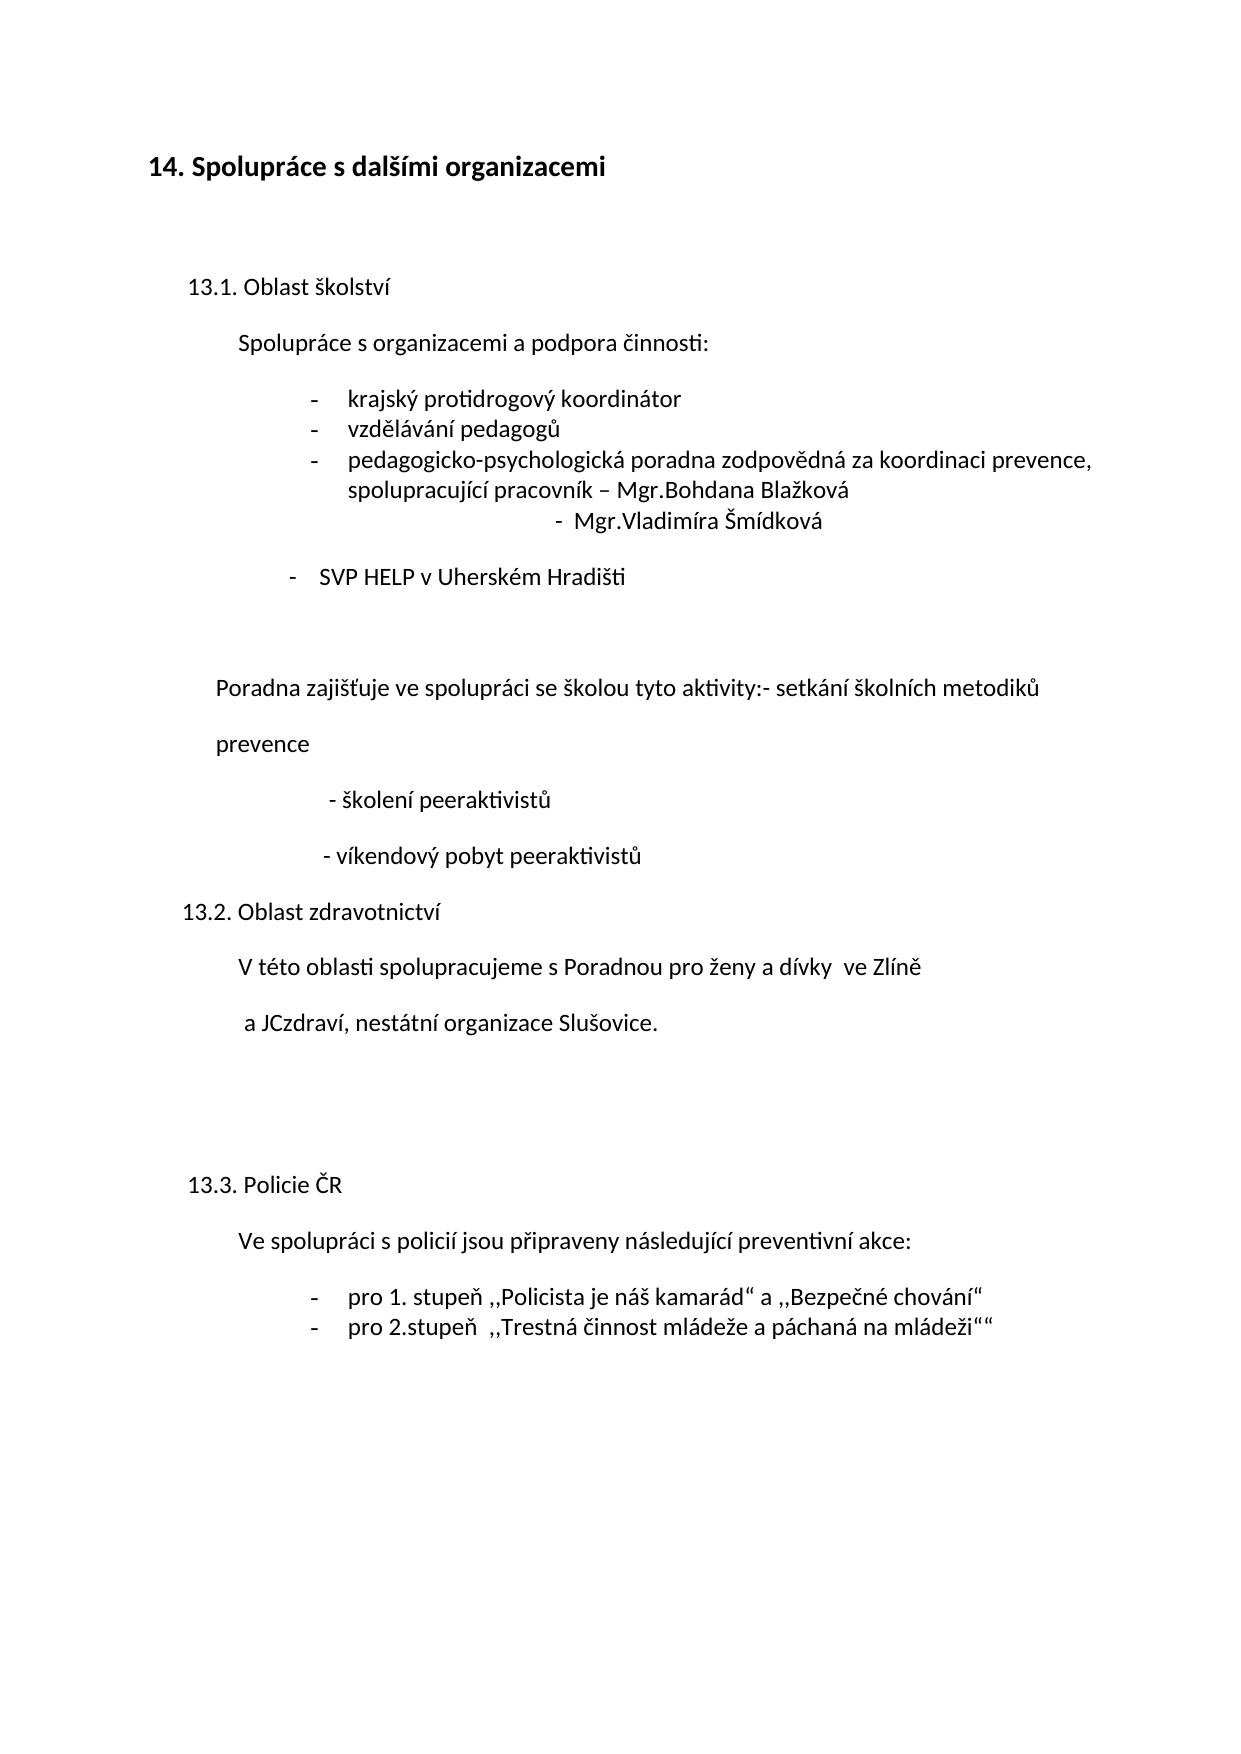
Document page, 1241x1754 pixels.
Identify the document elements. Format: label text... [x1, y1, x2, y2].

text 14. Spolupráce s dalšími organizacemi [148, 148, 1093, 183]
text - SVP HELP v Uherském Hradišti [148, 561, 1093, 591]
text 13.2. Oblast zdravotnictví [148, 896, 1093, 926]
list pro 1. stupeň ,,Policista je náš kamarád“ a ,,Bezpečné chování“ [310, 1281, 1093, 1311]
list pedagogicko-psychologická poradna zodpovědná za koordinaci prevence, spolupracující pracovník – Mgr.Bohdana Blažková [310, 444, 1093, 505]
text - školení peeraktivistů [148, 784, 1093, 814]
text Ve spolupráci s policií jsou připraveny následující preventivní akce: [148, 1225, 1093, 1256]
list vzdělávání pedagogů [310, 413, 1093, 444]
text - Mgr.Vladimíra Šmídková [148, 505, 1093, 535]
text prevence [148, 728, 1093, 759]
text - víkendový pobyt peeraktivistů [148, 840, 1093, 870]
list pro 2.stupeň ,,Trestná činnost mládeže a páchaná na mládeži““ [310, 1311, 1093, 1342]
text 13.1. Oblast školství [148, 271, 1093, 302]
text Spolupráce s organizacemi a podpora činnosti: [148, 327, 1093, 357]
text a JCzdraví, nestátní organizace Slušovice. [148, 1007, 1093, 1038]
text 13.3. Policie ČR [148, 1169, 1093, 1200]
text Poradna zajišťuje ve spolupráci se školou tyto aktivity:- setkání školních metodiků [148, 672, 1093, 703]
list krajský protidrogový koordinátor [310, 383, 1093, 413]
text V této oblasti spolupracujeme s Poradnou pro ženy a dívky ve Zlíně [148, 952, 1093, 982]
